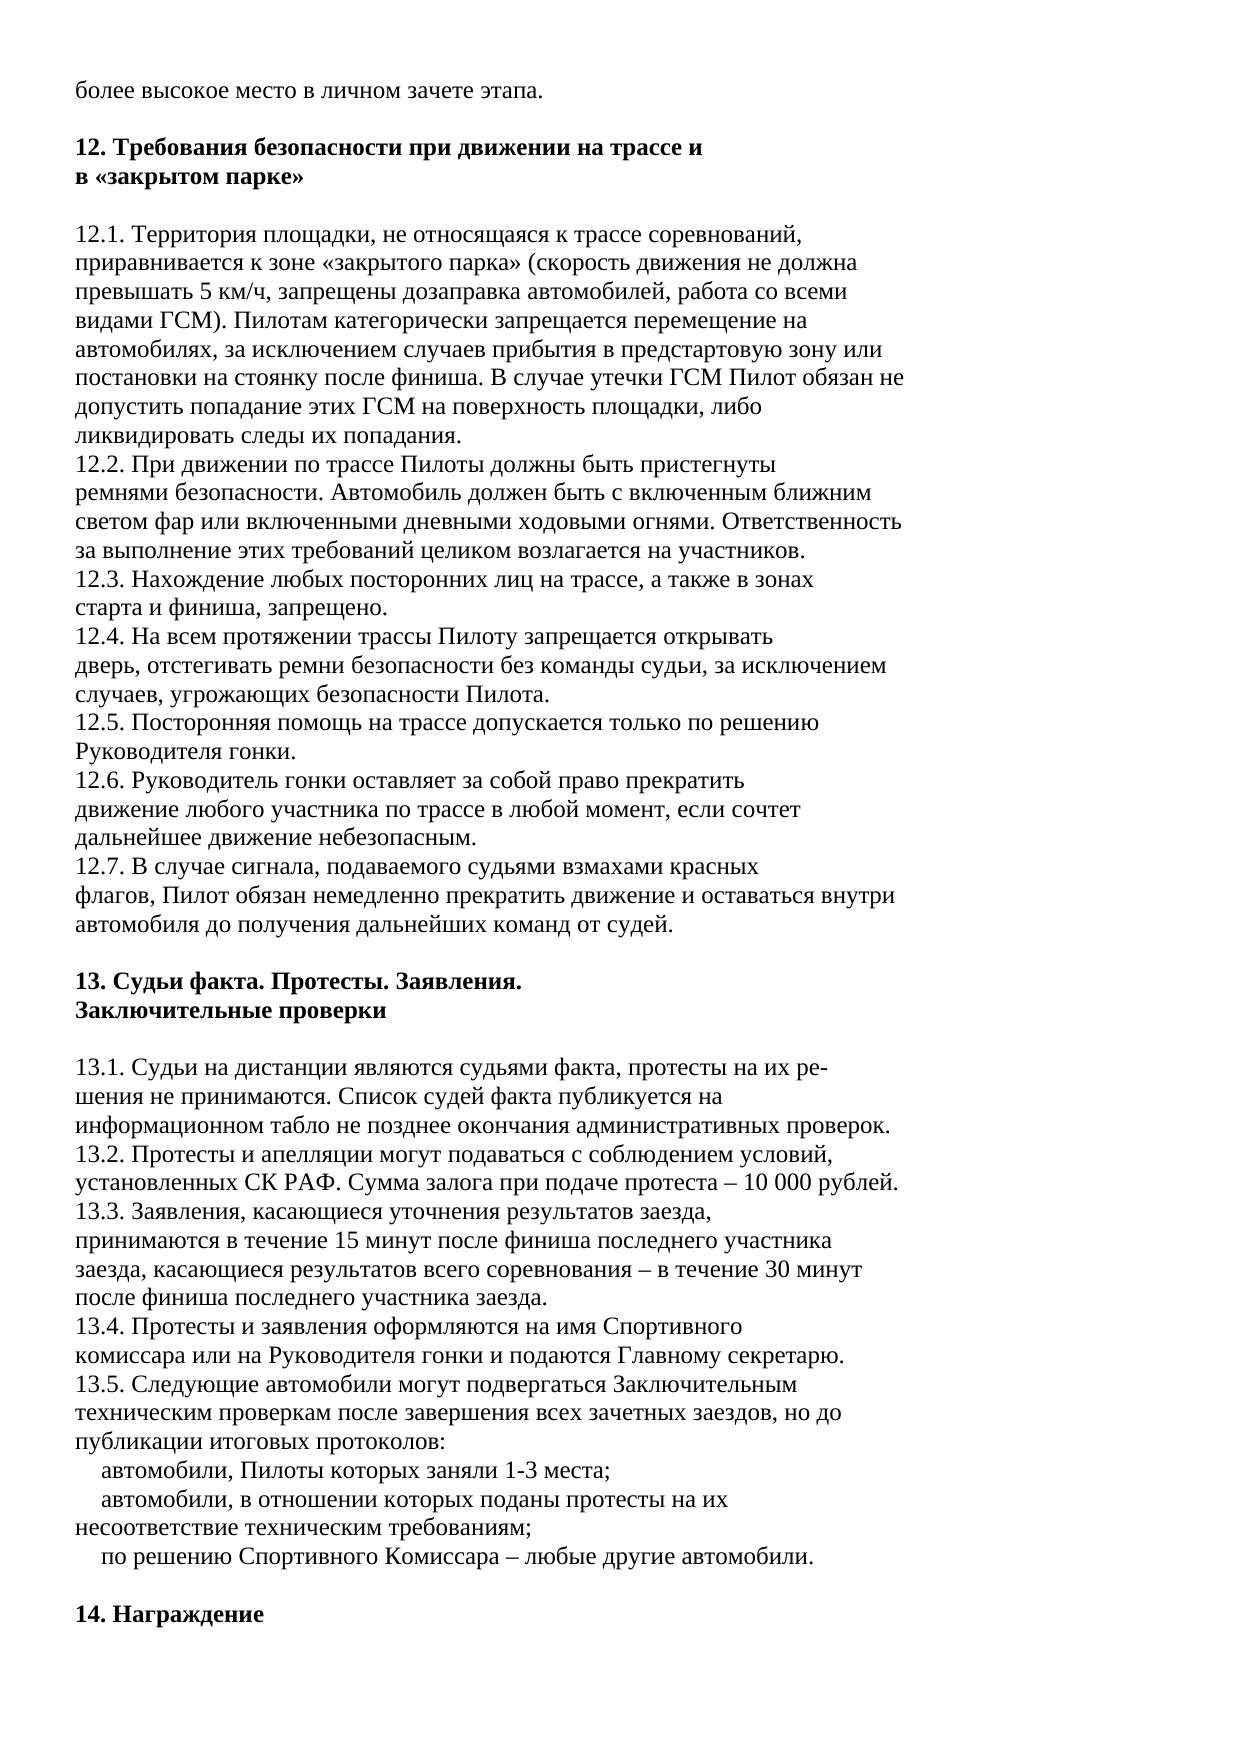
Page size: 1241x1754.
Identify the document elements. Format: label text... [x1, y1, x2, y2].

text видами ГСМ). Пилотам категорически запрещается перемещение на [75, 305, 1165, 334]
text 12.2. При движении по трассе Пилоты должны быть пристегнуты [75, 449, 1165, 477]
text 12. Требования безопасности при движении на трассе и [75, 132, 1165, 161]
text за выполнение этих требований целиком возлагается на участников. [75, 535, 1165, 564]
text комиссара или на Руководителя гонки и подаются Главному секретарю. [75, 1340, 1165, 1369]
text после финиша последнего участника заезда. [75, 1282, 1165, 1311]
text 13.2. Протесты и апелляции могут подаваться с соблюдением условий, [75, 1139, 1165, 1167]
text 13.3. Заявления, касающиеся уточнения результатов заезда, [75, 1196, 1165, 1225]
text движение любого участника по трассе в любой момент, если сочтет [75, 794, 1165, 822]
text шения не принимаются. Список судей факта публикуется на [75, 1081, 1165, 1110]
text 13. Судьи факта. Протесты. Заявления. [75, 966, 1165, 995]
text 12.6. Руководитель гонки оставляет за собой право прекратить [75, 765, 1165, 794]
text ремнями безопасности. Автомобиль должен быть с включенным ближним [75, 477, 1165, 506]
text автомобилях, за исключением случаев прибытия в предстартовую зону или [75, 334, 1165, 362]
text  автомобили, в отношении которых поданы протесты на их [75, 1484, 1165, 1512]
text 12.7. В случае сигнала, подаваемого судьями взмахами красных [75, 851, 1165, 880]
text старта и финиша, запрещено. [75, 592, 1165, 621]
text приравнивается к зоне «закрытого парка» (скорость движения не должна [75, 247, 1165, 276]
text ликвидировать следы их попадания. [75, 420, 1165, 449]
text постановки на стоянку после финиша. В случае утечки ГСМ Пилот обязан не [75, 362, 1165, 391]
text превышать 5 км/ч, запрещены дозаправка автомобилей, работа со всеми [75, 276, 1165, 305]
text принимаются в течение 15 минут после финиша последнего участника [75, 1225, 1165, 1254]
text заезда, касающиеся результатов всего соревнования – в течение 30 минут [75, 1254, 1165, 1282]
text светом фар или включенными дневными ходовыми огнями. Ответственность [75, 506, 1165, 535]
text 12.4. На всем протяжении трассы Пилоту запрещается открывать [75, 621, 1165, 650]
text  автомобили, Пилоты которых заняли 1-3 места; [75, 1455, 1165, 1484]
text техническим проверкам после завершения всех зачетных заездов, но до [75, 1397, 1165, 1426]
text более высокое место в личном зачете этапа. [75, 75, 1165, 104]
text в «закрытом парке» [75, 161, 1165, 190]
text 13.1. Судьи на дистанции являются судьями факта, протесты на их ре- [75, 1052, 1165, 1081]
text Заключительные проверки [75, 995, 1165, 1024]
text дальнейшее движение небезопасным. [75, 822, 1165, 851]
text публикации итоговых протоколов: [75, 1426, 1165, 1455]
text 14. Награждение [75, 1599, 1165, 1627]
text флагов, Пилот обязан немедленно прекратить движение и оставаться внутри [75, 880, 1165, 909]
text случаев, угрожающих безопасности Пилота. [75, 679, 1165, 707]
text  по решению Спортивного Комиссара – любые другие автомобили. [75, 1541, 1165, 1570]
text 12.1. Территория площадки, не относящаяся к трассе соревнований, [75, 219, 1165, 247]
text 13.5. Следующие автомобили могут подвергаться Заключительным [75, 1369, 1165, 1397]
text несоответствие техническим требованиям; [75, 1512, 1165, 1541]
text информационном табло не позднее окончания административных проверок. [75, 1110, 1165, 1139]
text Руководителя гонки. [75, 736, 1165, 765]
text допустить попадание этих ГСМ на поверхность площадки, либо [75, 391, 1165, 420]
text 12.3. Нахождение любых посторонних лиц на трассе, а также в зонах [75, 564, 1165, 592]
text 13.4. Протесты и заявления оформляются на имя Спортивного [75, 1311, 1165, 1340]
text дверь, отстегивать ремни безопасности без команды судьи, за исключением [75, 650, 1165, 679]
text установленных СК РАФ. Сумма залога при подаче протеста – 10 000 рублей. [75, 1167, 1165, 1196]
text автомобиля до получения дальнейших команд от судей. [75, 909, 1165, 937]
text 12.5. Посторонняя помощь на трассе допускается только по решению [75, 707, 1165, 736]
